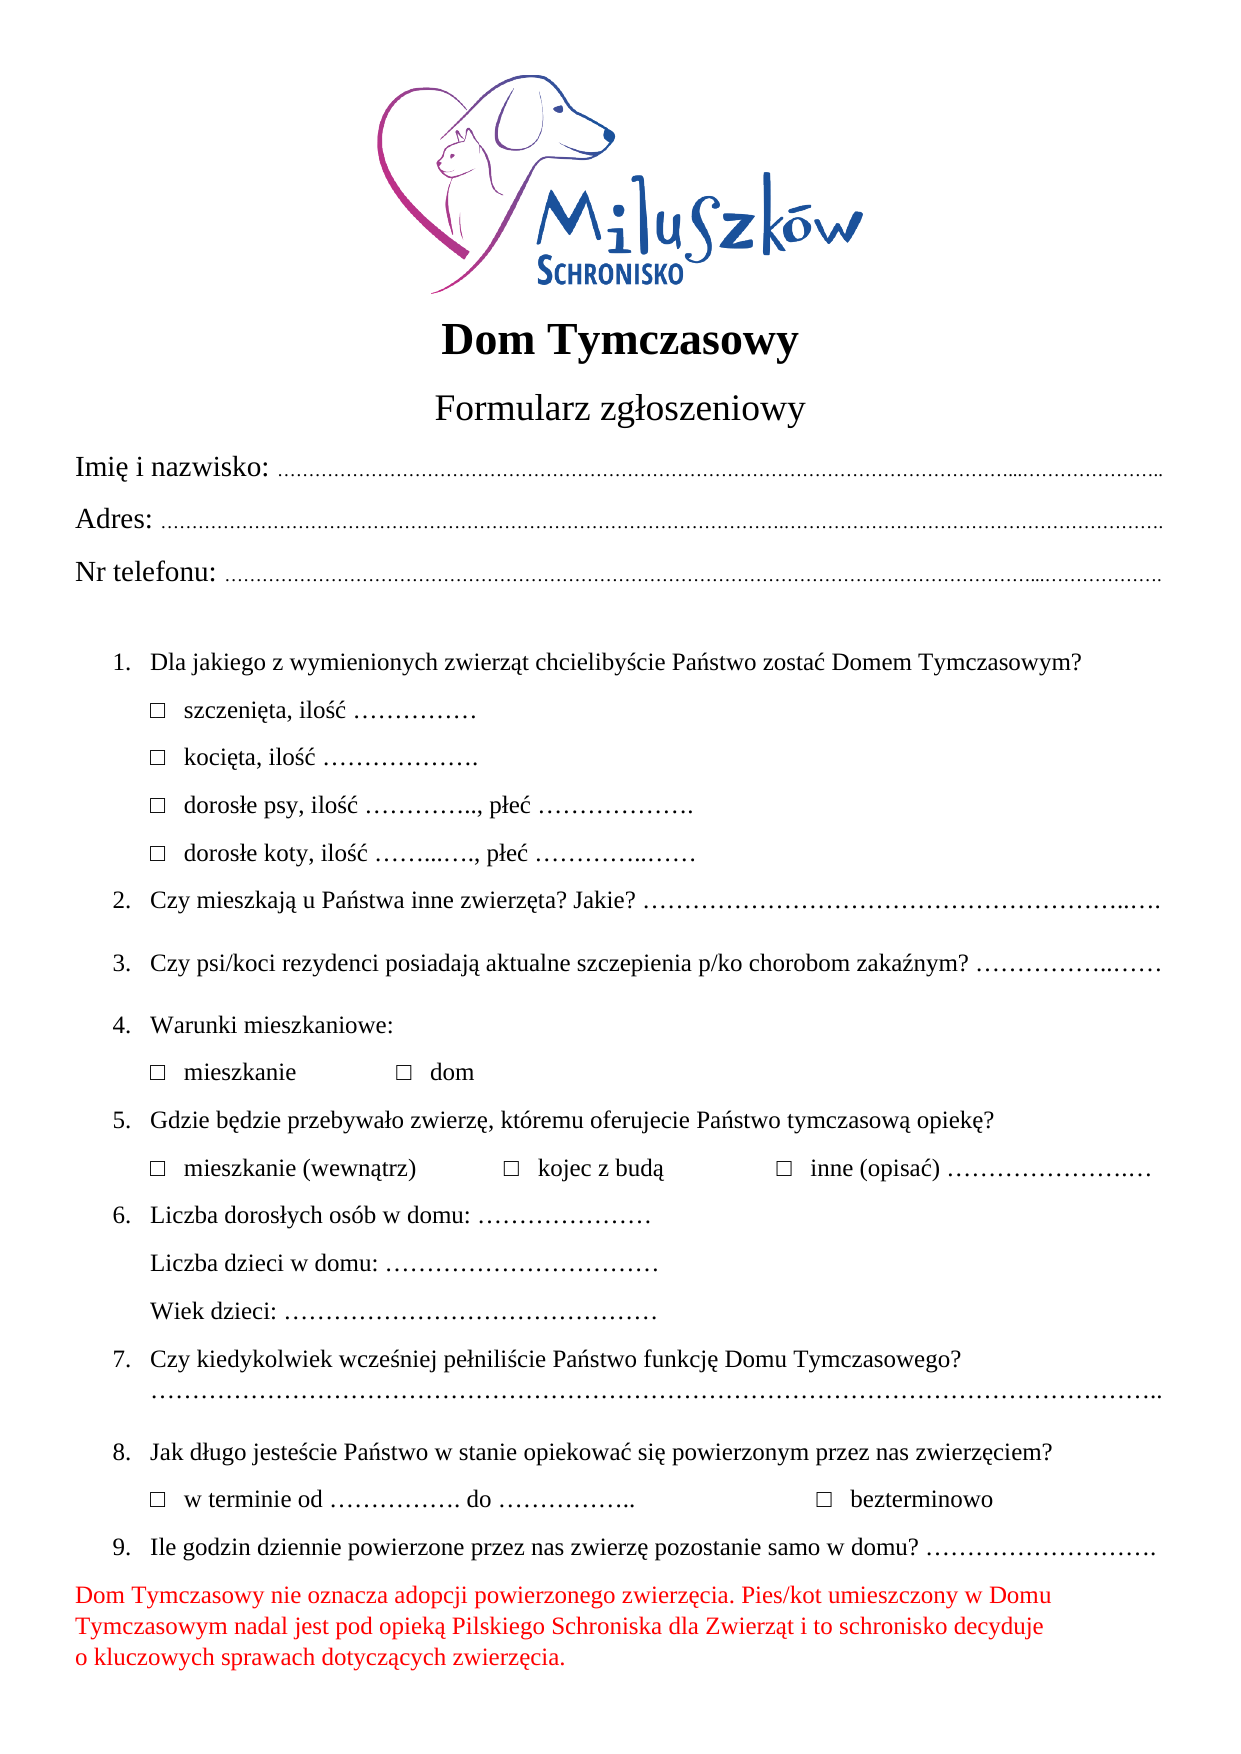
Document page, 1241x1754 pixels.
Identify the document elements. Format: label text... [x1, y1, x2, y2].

text Formularz zgłoszeniowy [75, 386, 1165, 429]
text Dom Tymczasowy nie oznacza adopcji powierzonego zwierzęcia. Pies/kot umieszczony w Domu Tymczasowym nadal jest pod opieką Pilskiego Schroniska dla Zwierząt i to schronisko decyduje o kluczowych sprawach dotyczących zwierzęcia. [75, 1580, 1165, 1671]
text Nr telefonu: …………………………………………………………………………………………………………………...………………. [75, 554, 1165, 588]
text Wiek dzieci: ……………………………………… [150, 1296, 1165, 1325]
text □ kocięta, ilość ………………. [112, 742, 1165, 771]
list Dla jakiego z wymienionych zwierząt chcielibyście Państwo zostać Domem Tymczasowym? [112, 647, 1165, 676]
text Dom Tymczasowy [75, 312, 1165, 365]
text □ dorosłe koty, ilość ……...…., płeć …………..…… [112, 838, 1165, 867]
list Ile godzin dziennie powierzone przez nas zwierzę pozostanie samo w domu? ………………………. [112, 1532, 1165, 1561]
text Liczba dzieci w domu: …………………………… [150, 1248, 1165, 1277]
list Liczba dorosłych osób w domu: ………………… [112, 1201, 1165, 1229]
text □ mieszkanie □ dom [112, 1057, 1165, 1086]
list Warunki mieszkaniowe: [112, 1010, 1165, 1038]
text □ mieszkanie (wewnątrz) □ kojec z budą □ inne (opisać) ………………….… [112, 1153, 1165, 1182]
list Czy psi/koci rezydenci posiadają aktualne szczepienia p/ko chorobom zakaźnym? ……………..…… [112, 948, 1165, 976]
text □ szczenięta, ilość …………… [112, 695, 1165, 723]
list Gdzie będzie przebywało zwierzę, któremu oferujecie Państwo tymczasową opiekę? [112, 1105, 1165, 1134]
text □ w terminie od ……………. do …………….. □ bezterminowo [150, 1484, 1165, 1513]
list Czy kiedykolwiek wcześniej pełniliście Państwo funkcję Domu Tymczasowego? ………………………………………………………………………………………………………….. [112, 1344, 1165, 1403]
list Jak długo jesteście Państwo w stanie opiekować się powierzonym przez nas zwierzęciem? [112, 1437, 1165, 1466]
picture [377, 75, 863, 294]
list Czy mieszkają u Państwa inne zwierzęta? Jakie? …………………………………………………..…. [112, 886, 1165, 914]
text □ dorosłe psy, ilość ………….., płeć ………………. [112, 790, 1165, 819]
text Imię i nazwisko: ………………………………………………………………………………………………………...………………….. [75, 449, 1165, 482]
text Adres: ……………………………………………………………………………………….……………………………………………………. [75, 502, 1165, 535]
